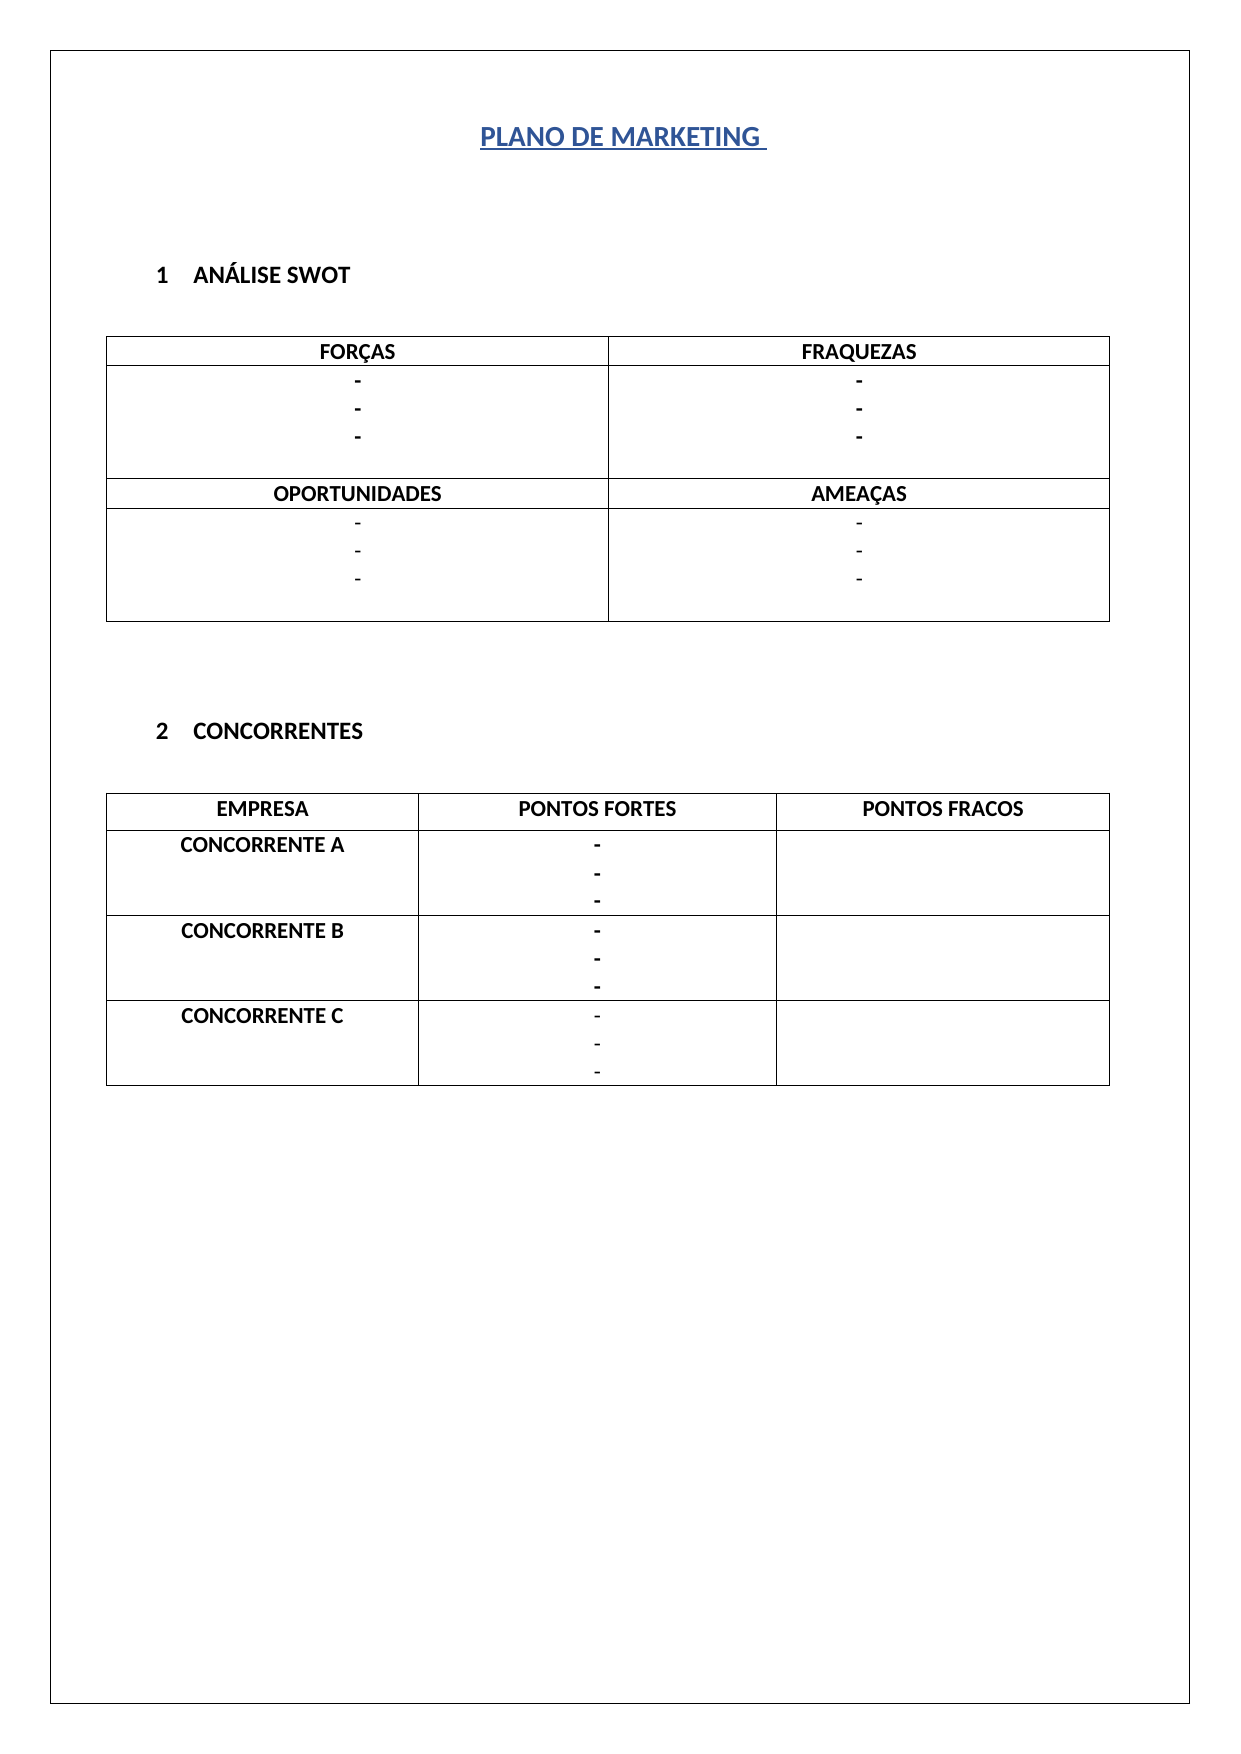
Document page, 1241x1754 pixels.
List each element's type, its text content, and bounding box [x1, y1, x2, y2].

list ANÁLISE SWOT [156, 259, 1122, 289]
table_header EMPRESA [107, 794, 418, 829]
table_cell OPORTUNIDADES [107, 479, 608, 507]
table_cell - - - [609, 509, 1109, 621]
table_header PONTOS FRACOS [777, 794, 1109, 829]
table_cell [777, 831, 1109, 915]
table_cell - - - [419, 916, 776, 1000]
table_cell CONCORRENTE A [107, 831, 418, 915]
table_header FORÇAS [107, 337, 608, 365]
text PLANO DE MARKETING [118, 118, 1122, 154]
table_cell - - - [609, 366, 1109, 478]
table_cell - - - [419, 1001, 776, 1085]
table_cell CONCORRENTE B [107, 916, 418, 1000]
table_cell [777, 1001, 1109, 1085]
table_cell CONCORRENTE C [107, 1001, 418, 1085]
table_cell [777, 916, 1109, 1000]
table_header FRAQUEZAS [609, 337, 1109, 365]
table_cell - - - [107, 509, 608, 621]
table_cell - - - [107, 366, 608, 478]
table_cell - - - [419, 831, 776, 915]
table_header PONTOS FORTES [419, 794, 776, 829]
table_cell AMEAÇAS [609, 479, 1109, 507]
list CONCORRENTES [156, 715, 1122, 746]
